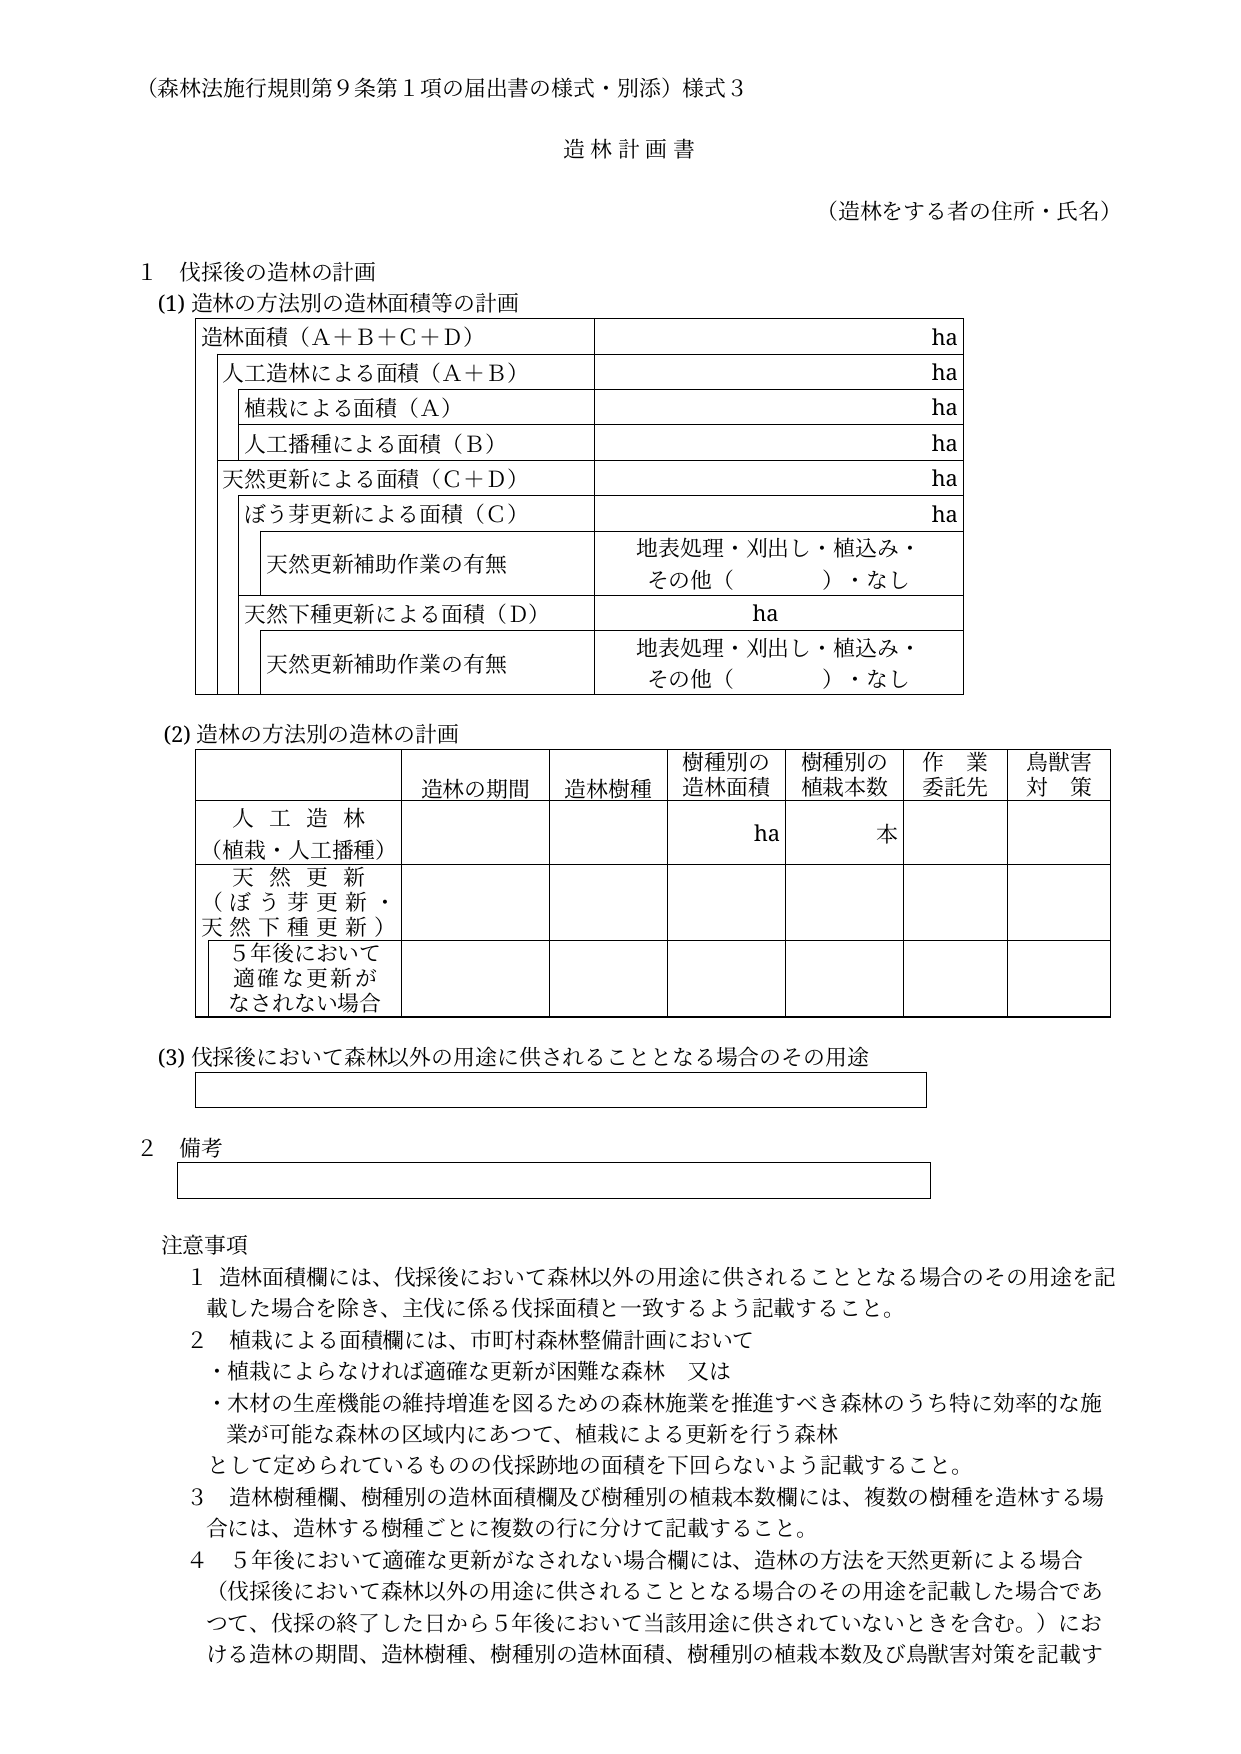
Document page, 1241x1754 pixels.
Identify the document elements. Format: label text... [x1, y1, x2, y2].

table_cell ha [595, 390, 963, 424]
text １ 造林面積欄には、伐採後において森林以外の用途に供されることとなる場合のその用途を記載した場合を除き、主伐に係る伐採面積と一致するよう記載すること。 [186, 1260, 1122, 1323]
table_cell [550, 801, 667, 864]
table_cell [550, 865, 667, 940]
table_header 樹種別の 植栽本数 [786, 750, 903, 800]
text 造 林 計 画 書 [136, 133, 1122, 164]
table_header 造林面積（Ａ＋Ｂ＋Ｃ＋Ｄ） [196, 319, 594, 353]
table_cell [239, 630, 260, 694]
text として定められているものの伐採跡地の面積を下回らないよう記載すること。 [186, 1449, 1122, 1480]
table_cell 人工造林 （植栽・人工播種） [196, 801, 401, 864]
table_cell [1008, 865, 1110, 940]
table_cell [904, 865, 1007, 940]
table_cell [1008, 801, 1110, 864]
text （森林法施行規則第９条第１項の届出書の様式・別添）様式３ [136, 71, 1122, 103]
table_cell [239, 531, 260, 594]
text ３ 造林樹種欄、樹種別の造林面積欄及び樹種別の植栽本数欄には、複数の樹種を造林する場合には、造林する樹種ごとに複数の行に分けて記載すること。 [186, 1480, 1122, 1543]
text (2) 造林の方法別の造林の計画 [136, 718, 1122, 749]
table_cell [218, 495, 238, 694]
table_cell 天然下種更新による面積（Ｄ） [239, 596, 594, 630]
table_header 鳥獣害 対 策 [1008, 750, 1110, 800]
table_cell 人工造林による面積（Ａ＋Ｂ） [218, 355, 594, 389]
table_cell [786, 941, 903, 1016]
table_cell ５年後において 適確な更新が なされない場合 [209, 941, 401, 1016]
table_cell 人工播種による面積（Ｂ） [239, 425, 594, 460]
table_header [196, 1073, 926, 1107]
table_cell [668, 865, 785, 940]
table_cell [550, 941, 667, 1016]
text ２ 植栽による面積欄には、市町村森林整備計画において [186, 1323, 1122, 1354]
table_header 作 業 委託先 [904, 750, 1007, 800]
table_cell ha [595, 496, 963, 531]
table_cell [402, 801, 549, 864]
text (1) 造林の方法別の造林面積等の計画 [136, 287, 1122, 318]
table_cell 天然更新による面積（Ｃ＋Ｄ） [218, 461, 594, 495]
text ・木材の生産機能の維持増進を図るための森林施業を推進すべき森林のうち特に効率的な施業が可能な森林の区域内にあつて、植栽による更新を行う森林 [206, 1386, 1122, 1449]
table_header 造林樹種 [550, 750, 667, 800]
text 注意事項 [161, 1228, 1122, 1260]
table_header 樹種別の 造林面積 [668, 750, 785, 800]
table_cell 本 [786, 801, 903, 864]
table_cell 天然更新補助作業の有無 [261, 532, 594, 594]
table_cell [196, 354, 217, 694]
text （造林をする者の住所・氏名） [136, 194, 1122, 225]
table_header ha [595, 319, 963, 353]
table_cell [904, 801, 1007, 864]
table_cell ぼう芽更新による面積（Ｃ） [239, 496, 594, 531]
table_cell ha [595, 596, 963, 630]
table_cell 地表処理・刈出し・植込み・ その他（ ）・なし [595, 532, 963, 594]
table_header 造林の期間 [402, 750, 549, 800]
table_cell 天然更新 （ぼう芽更新・ 天然下種更新） [196, 865, 401, 940]
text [186, 1543, 1122, 1669]
table_header [196, 750, 401, 800]
table_cell [402, 865, 549, 940]
table_cell [196, 940, 208, 1016]
text (3) 伐採後において森林以外の用途に供されることとなる場合のその用途 [136, 1040, 1122, 1072]
table_cell [1008, 941, 1110, 1016]
table_cell [668, 941, 785, 1016]
table_cell [904, 941, 1007, 1016]
table_cell [402, 941, 549, 1016]
table_cell ha [595, 461, 963, 495]
table_cell ha [595, 425, 963, 460]
text ・植栽によらなければ適確な更新が困難な森林 又は [206, 1354, 1122, 1386]
text ２ 備考 [136, 1131, 1122, 1162]
table_header [178, 1163, 930, 1198]
table_cell ha [595, 355, 963, 389]
table_cell 地表処理・刈出し・植込み・ その他（ ）・なし [595, 631, 963, 694]
table_cell ha [668, 801, 785, 864]
table_cell 植栽による面積（Ａ） [239, 390, 594, 424]
table_cell 天然更新補助作業の有無 [261, 631, 594, 694]
table_cell [218, 389, 238, 460]
table_cell [786, 865, 903, 940]
text １ 伐採後の造林の計画 [136, 255, 1122, 287]
